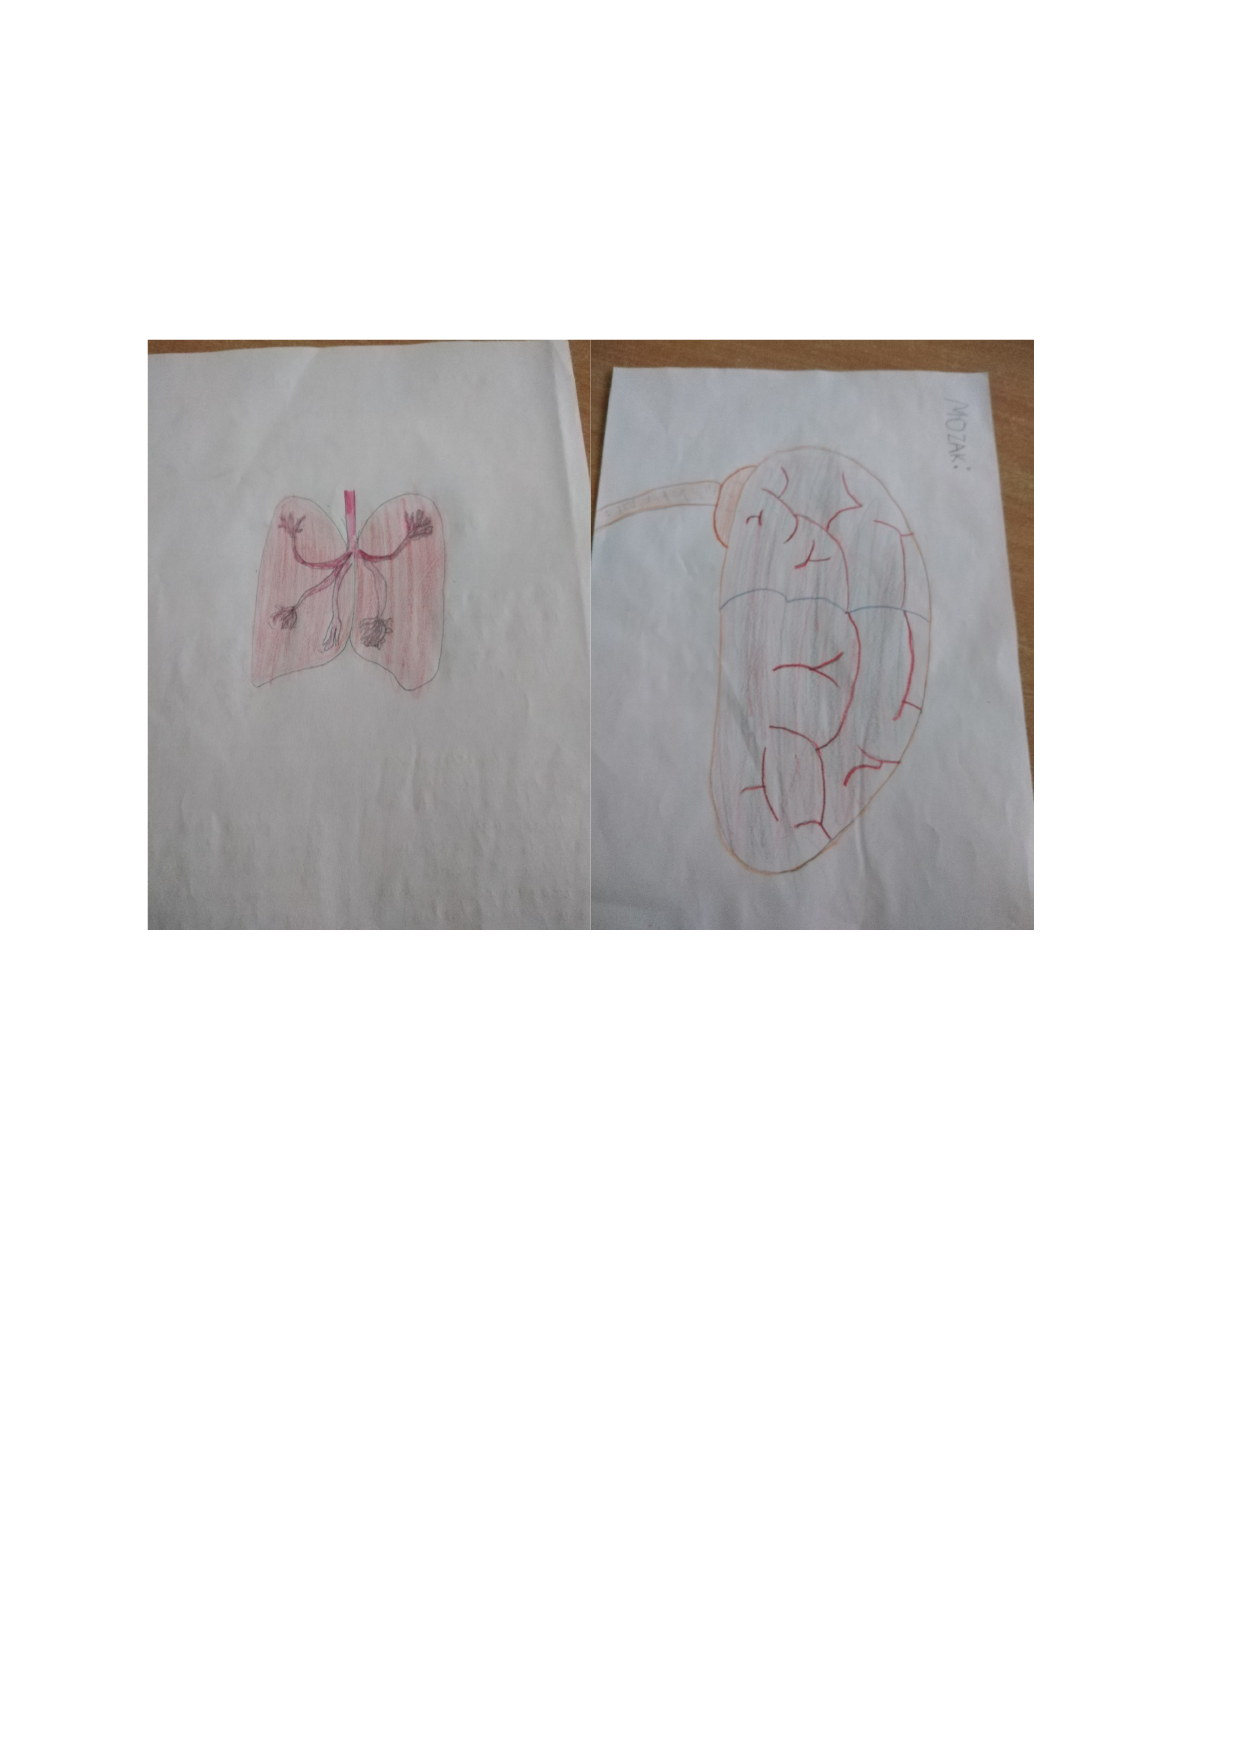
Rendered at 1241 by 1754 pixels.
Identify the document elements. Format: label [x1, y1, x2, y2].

picture [148, 340, 1034, 929]
